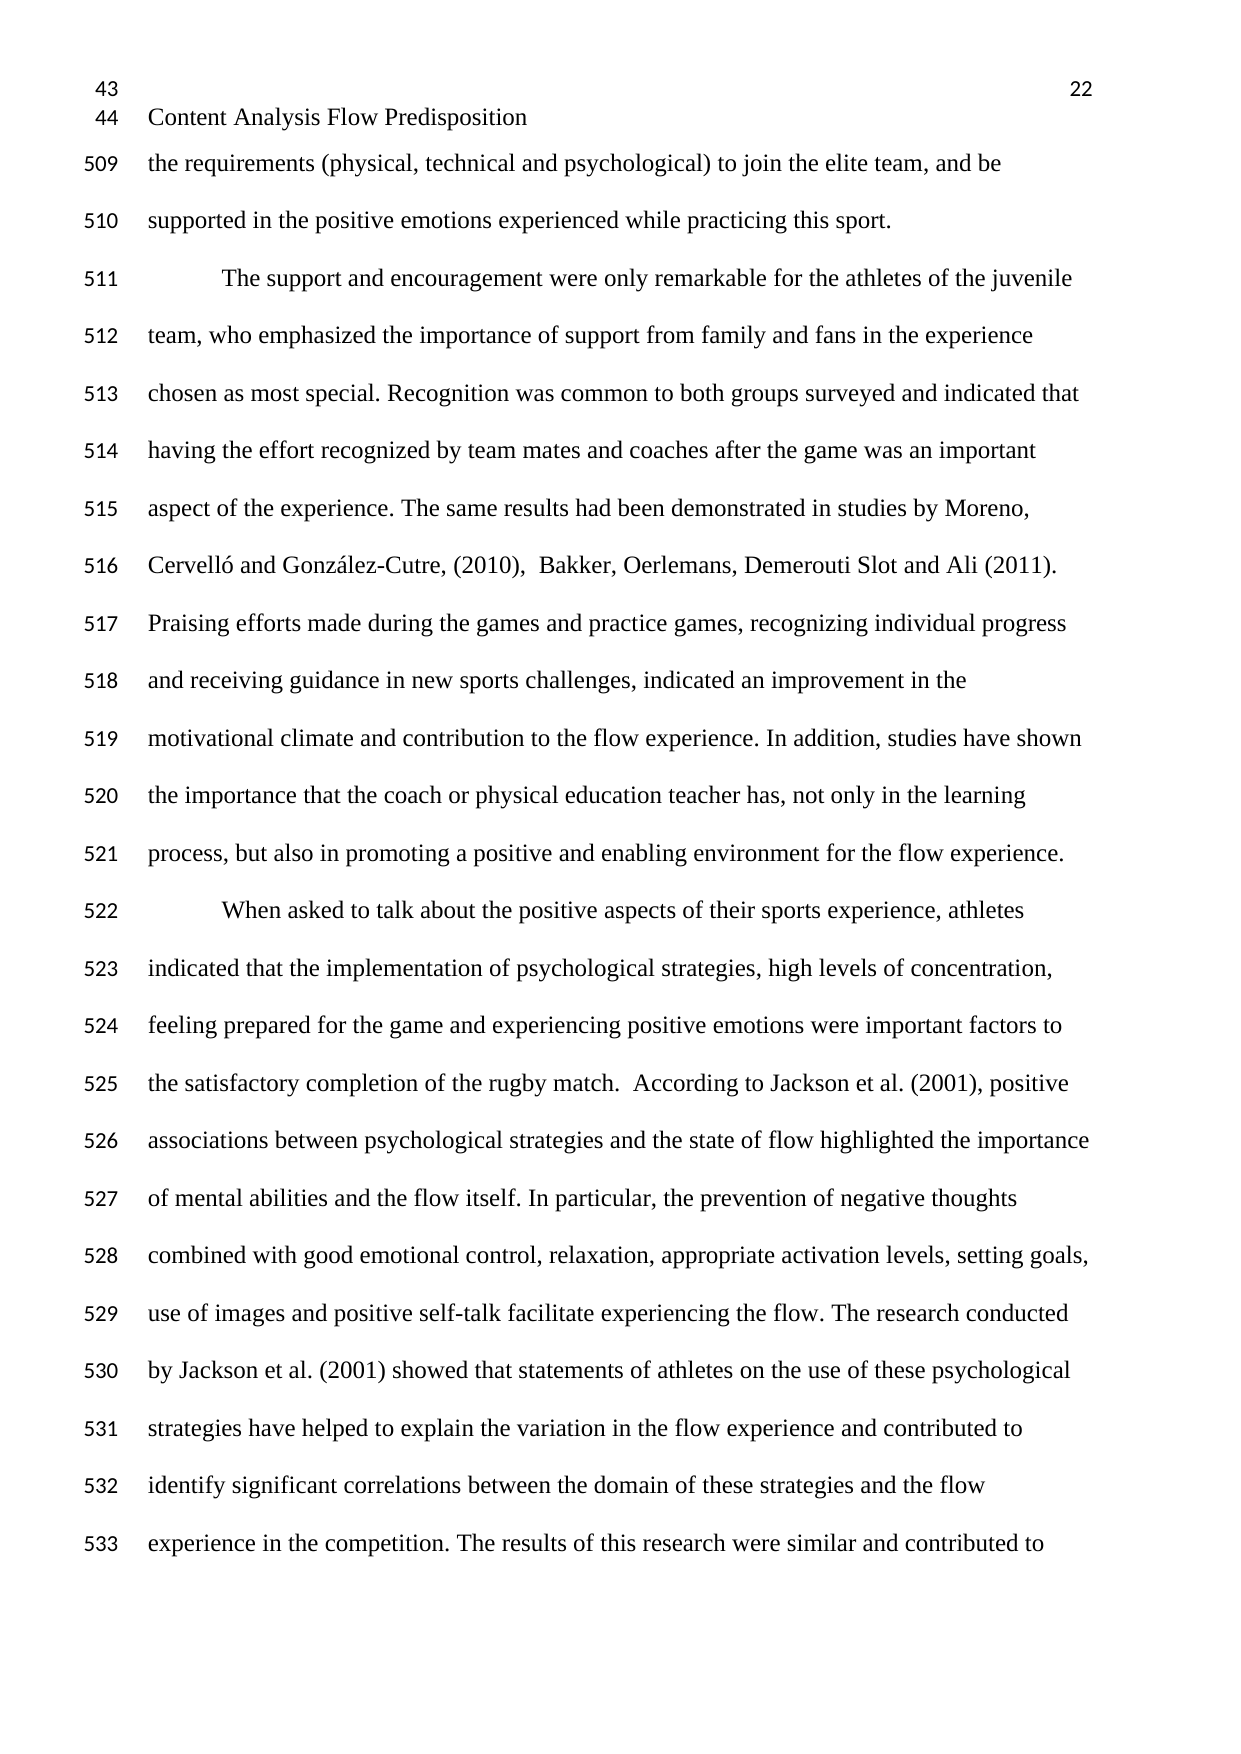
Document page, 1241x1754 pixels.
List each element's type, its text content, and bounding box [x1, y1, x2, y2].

text The support and encouragement were only remarkable for the athletes of the juvenile team, who emphasized the importance of support from family and fans in the experience chosen as most special. Recognition was common to both groups surveyed and indicated that having the effort recognized by team mates and coaches after the game was an important aspect of the experience. The same results had been demonstrated in studies by Moreno, Cervelló and González-Cutre, (2010), Bakker, Oerlemans, Demerouti Slot and Ali (2011). Praising efforts made during the games and practice games, recognizing individual progress and receiving guidance in new sports challenges, indicated an improvement in the motivational climate and contribution to the flow experience. In addition, studies have shown the importance that the coach or physical education teacher has, not only in the learning process, but also in promoting a positive and enabling environment for the flow experience. [148, 263, 1093, 866]
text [148, 895, 1092, 1556]
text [148, 148, 1093, 234]
